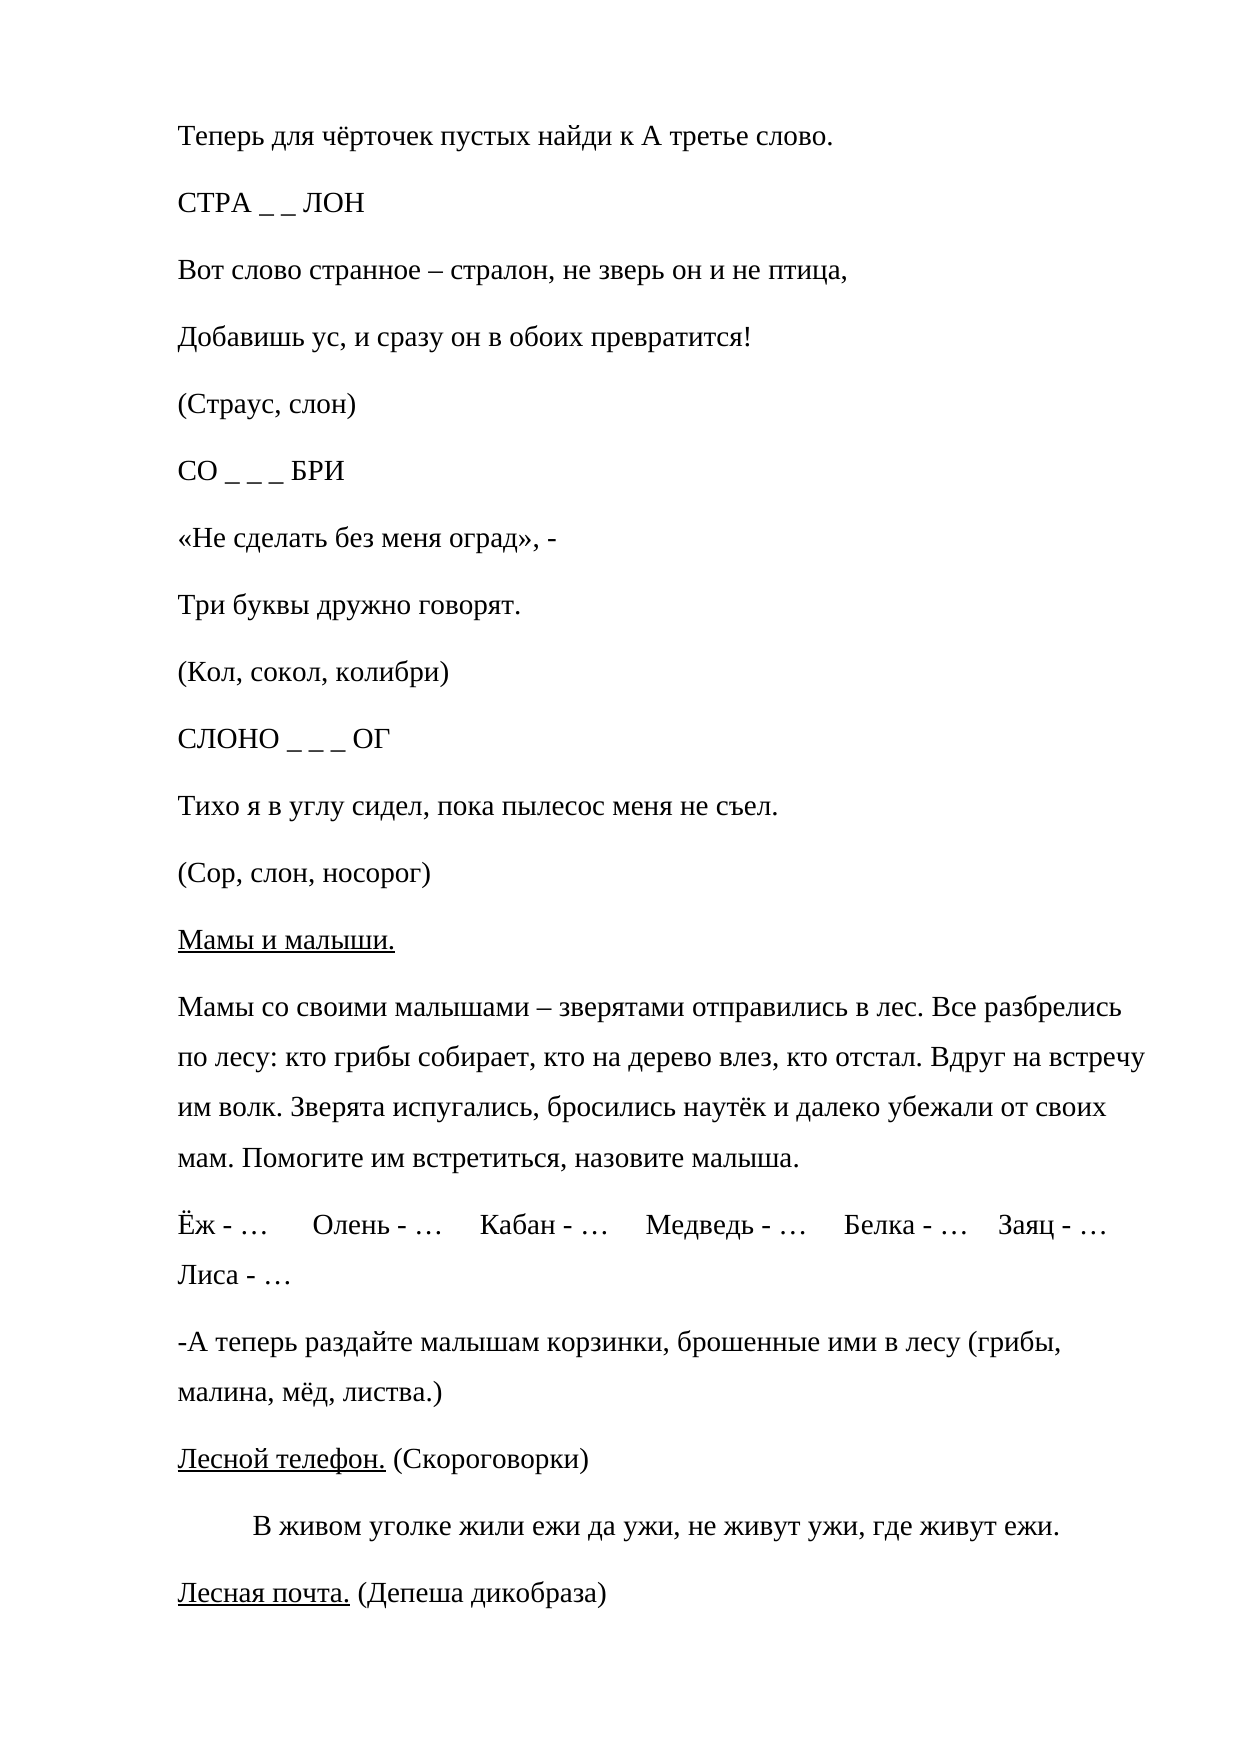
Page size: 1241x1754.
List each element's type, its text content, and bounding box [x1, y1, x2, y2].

text Мамы и малыши. [177, 922, 1152, 955]
text (Сор, слон, носорог) [177, 855, 1152, 888]
text Добавишь ус, и сразу он в обоих превратится! [177, 319, 1152, 353]
text Лесной телефон. (Скороговорки) [177, 1441, 1152, 1475]
text СЛОНО _ _ _ ОГ [177, 721, 1152, 754]
text Три буквы дружно говорят. [177, 587, 1152, 621]
text Лесная почта. (Депеша дикобраза) [177, 1575, 1152, 1609]
text СТРА _ _ ЛОН [177, 185, 1152, 219]
text Тихо я в углу сидел, пока пылесос меня не съел. [177, 788, 1152, 821]
text (Кол, сокол, колибри) [177, 654, 1152, 687]
list В живом уголке жили ежи да ужи, не живут ужи, где живут ежи. [252, 1508, 1152, 1542]
text Теперь для чёрточек пустых найди к А третье слово. [177, 118, 1152, 152]
text Вот слово странное – стралон, не зверь он и не птица, [177, 252, 1152, 286]
text Мамы со своими малышами – зверятами отправились в лес. Все разбрелись по лесу: кто грибы собирает, кто на дерево влез, кто отстал. Вдруг на встречу им волк. Зверята испугались, бросились наутёк и далеко убежали от своих мам. Помогите им встретиться, назовите малыша. [177, 989, 1152, 1173]
text (Страус, слон) [177, 386, 1152, 419]
text -А теперь раздайте малышам корзинки, брошенные ими в лесу (грибы, малина, мёд, листва.) [177, 1324, 1152, 1408]
text СО _ _ _ БРИ [177, 453, 1152, 487]
text Ёж - … Олень - … Кабан - … Медведь - … Белка - … Заяц - … Лиса - … [177, 1207, 1152, 1291]
text «Не сделать без меня оград», - [177, 520, 1152, 553]
